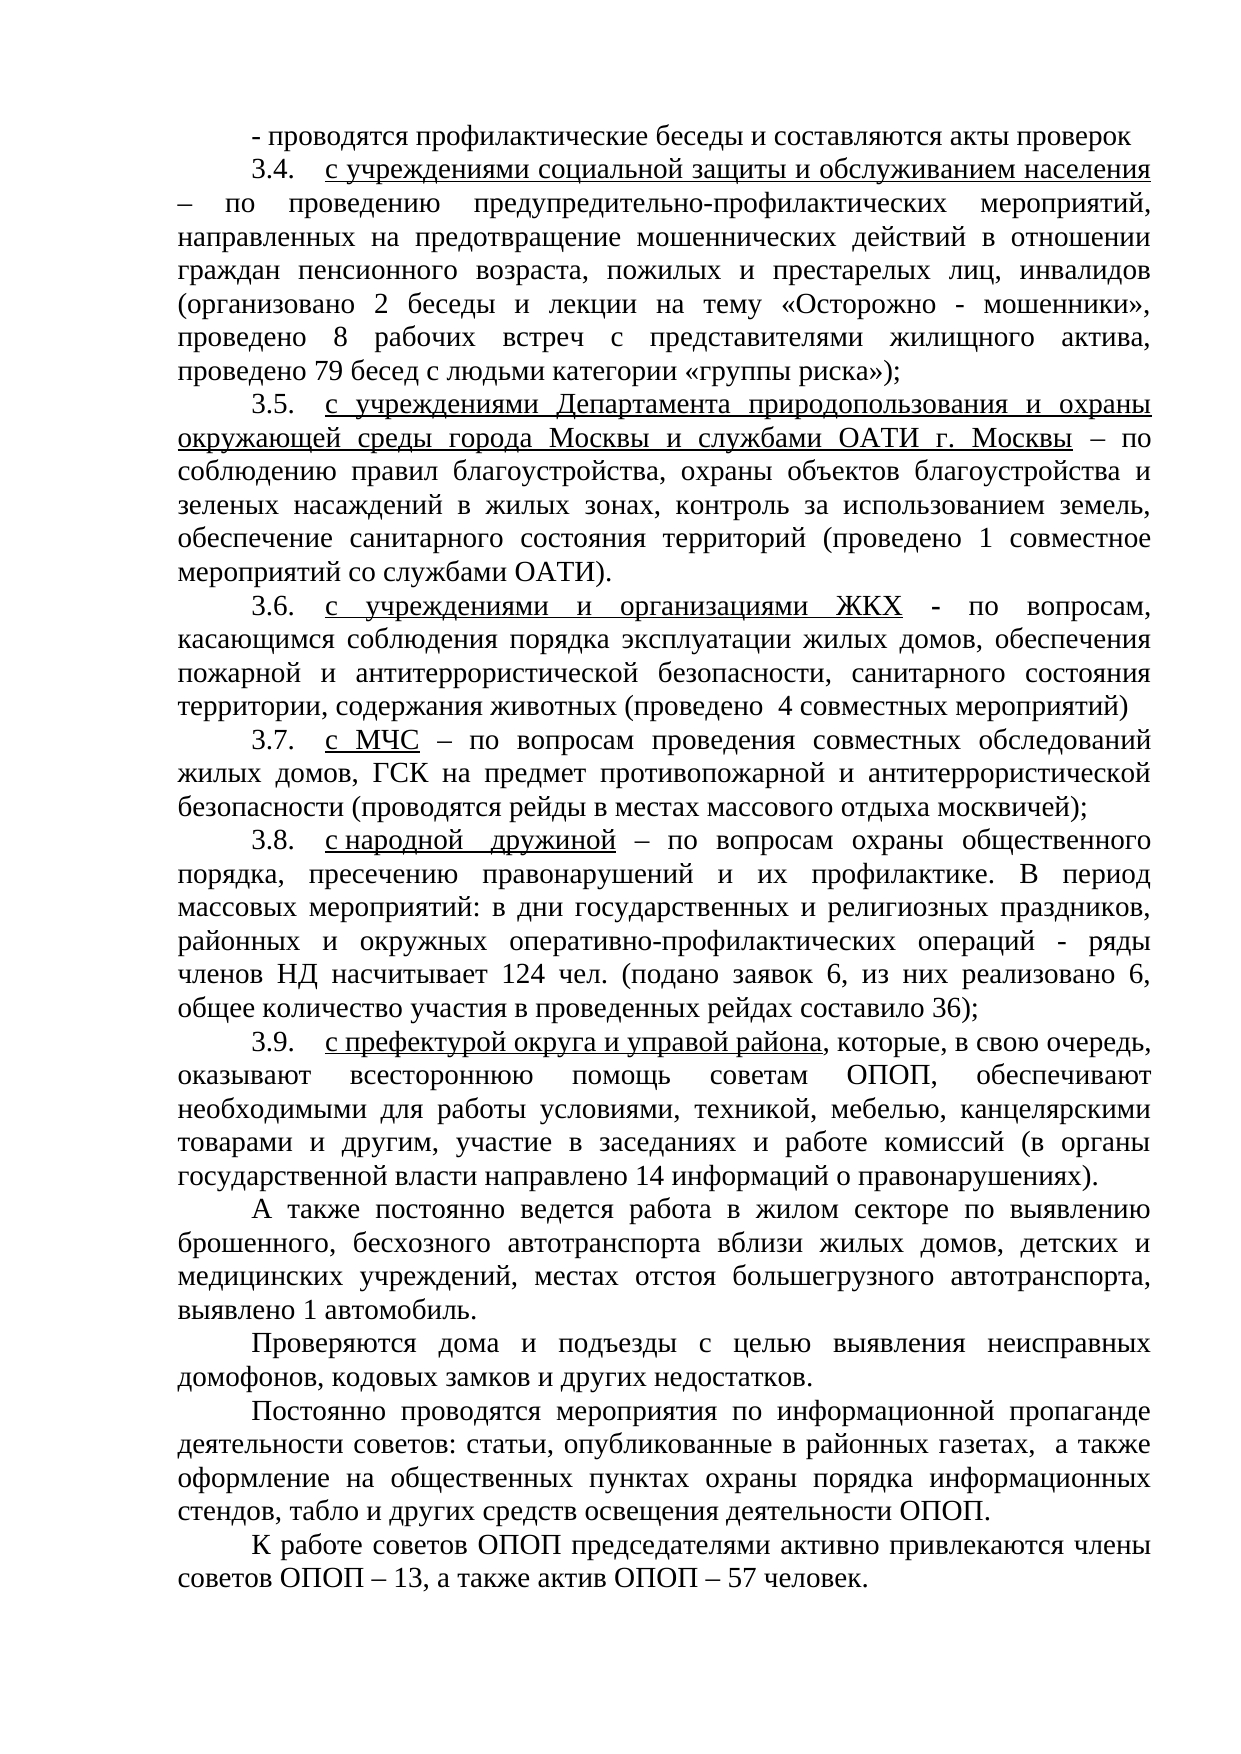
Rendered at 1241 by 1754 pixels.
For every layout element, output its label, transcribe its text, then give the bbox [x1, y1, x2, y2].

text Постоянно проводятся мероприятия по информационной пропаганде деятельности советов: статьи, опубликованные в районных газетах, а также оформление на общественных пунктах охраны порядка информационных стендов, табло и других средств освещения деятельности ОПОП. [177, 1393, 1152, 1527]
list с МЧС – по вопросам проведения совместных обследований жилых домов, ГСК на предмет противопожарной и антитеррористической безопасности (проводятся рейды в местах массового отдыха москвичей); [177, 722, 1152, 822]
list с учреждениями и организациями ЖКХ - по вопросам, касающимся соблюдения порядка эксплуатации жилых домов, обеспечения пожарной и антитеррористической безопасности, санитарного состояния территории, содержания животных (проведено 4 совместных мероприятий) [177, 588, 1152, 722]
list с учреждениями социальной защиты и обслуживанием населения – по проведению предупредительно-профилактических мероприятий, направленных на предотвращение мошеннических действий в отношении граждан пенсионного возраста, пожилых и престарелых лиц, инвалидов (организовано 2 беседы и лекции на тему «Осторожно - мошенники», проведено 8 рабочих встреч с представителями жилищного актива, проведено 79 бесед с людьми категории «группы риска»); [177, 152, 1152, 386]
list с префектурой округа и управой района, которые, в свою очередь, оказывают всестороннюю помощь советам ОПОП, обеспечивают необходимыми для работы условиями, техникой, мебелью, канцелярскими товарами и другим, участие в заседаниях и работе комиссий (в органы государственной власти направлено 14 информаций о правонарушениях). [177, 1024, 1152, 1191]
text Проверяются дома и подъезды с целью выявления неисправных домофонов, кодовых замков и других недостатков. [177, 1326, 1152, 1393]
list с учреждениями Департамента природопользования и охраны окружающей среды города Москвы и службами ОАТИ г. Москвы – по соблюдению правил благоустройства, охраны объектов благоустройства и зеленых насаждений в жилых зонах, контроль за использованием земель, обеспечение санитарного состояния территорий (проведено 1 совместное мероприятий со службами ОАТИ). [177, 386, 1152, 588]
text К работе советов ОПОП председателями активно привлекаются члены советов ОПОП – 13, а также актив ОПОП – 57 человек. [177, 1527, 1152, 1594]
list с народной дружиной – по вопросам охраны общественного порядка, пресечению правонарушений и их профилактике. В период массовых мероприятий: в дни государственных и религиозных праздников, районных и окружных оперативно-профилактических операций - ряды членов НД насчитывает 124 чел. (подано заявок 6, из них реализовано 6, общее количество участия в проведенных рейдах составило 36); [177, 822, 1152, 1024]
text А также постоянно ведется работа в жилом секторе по выявлению брошенного, бесхозного автотранспорта вблизи жилых домов, детских и медицинских учреждений, местах отстоя большегрузного автотранспорта, выявлено 1 автомобиль. [177, 1191, 1152, 1326]
text - проводятся профилактические беседы и составляются акты проверок [177, 118, 1152, 152]
